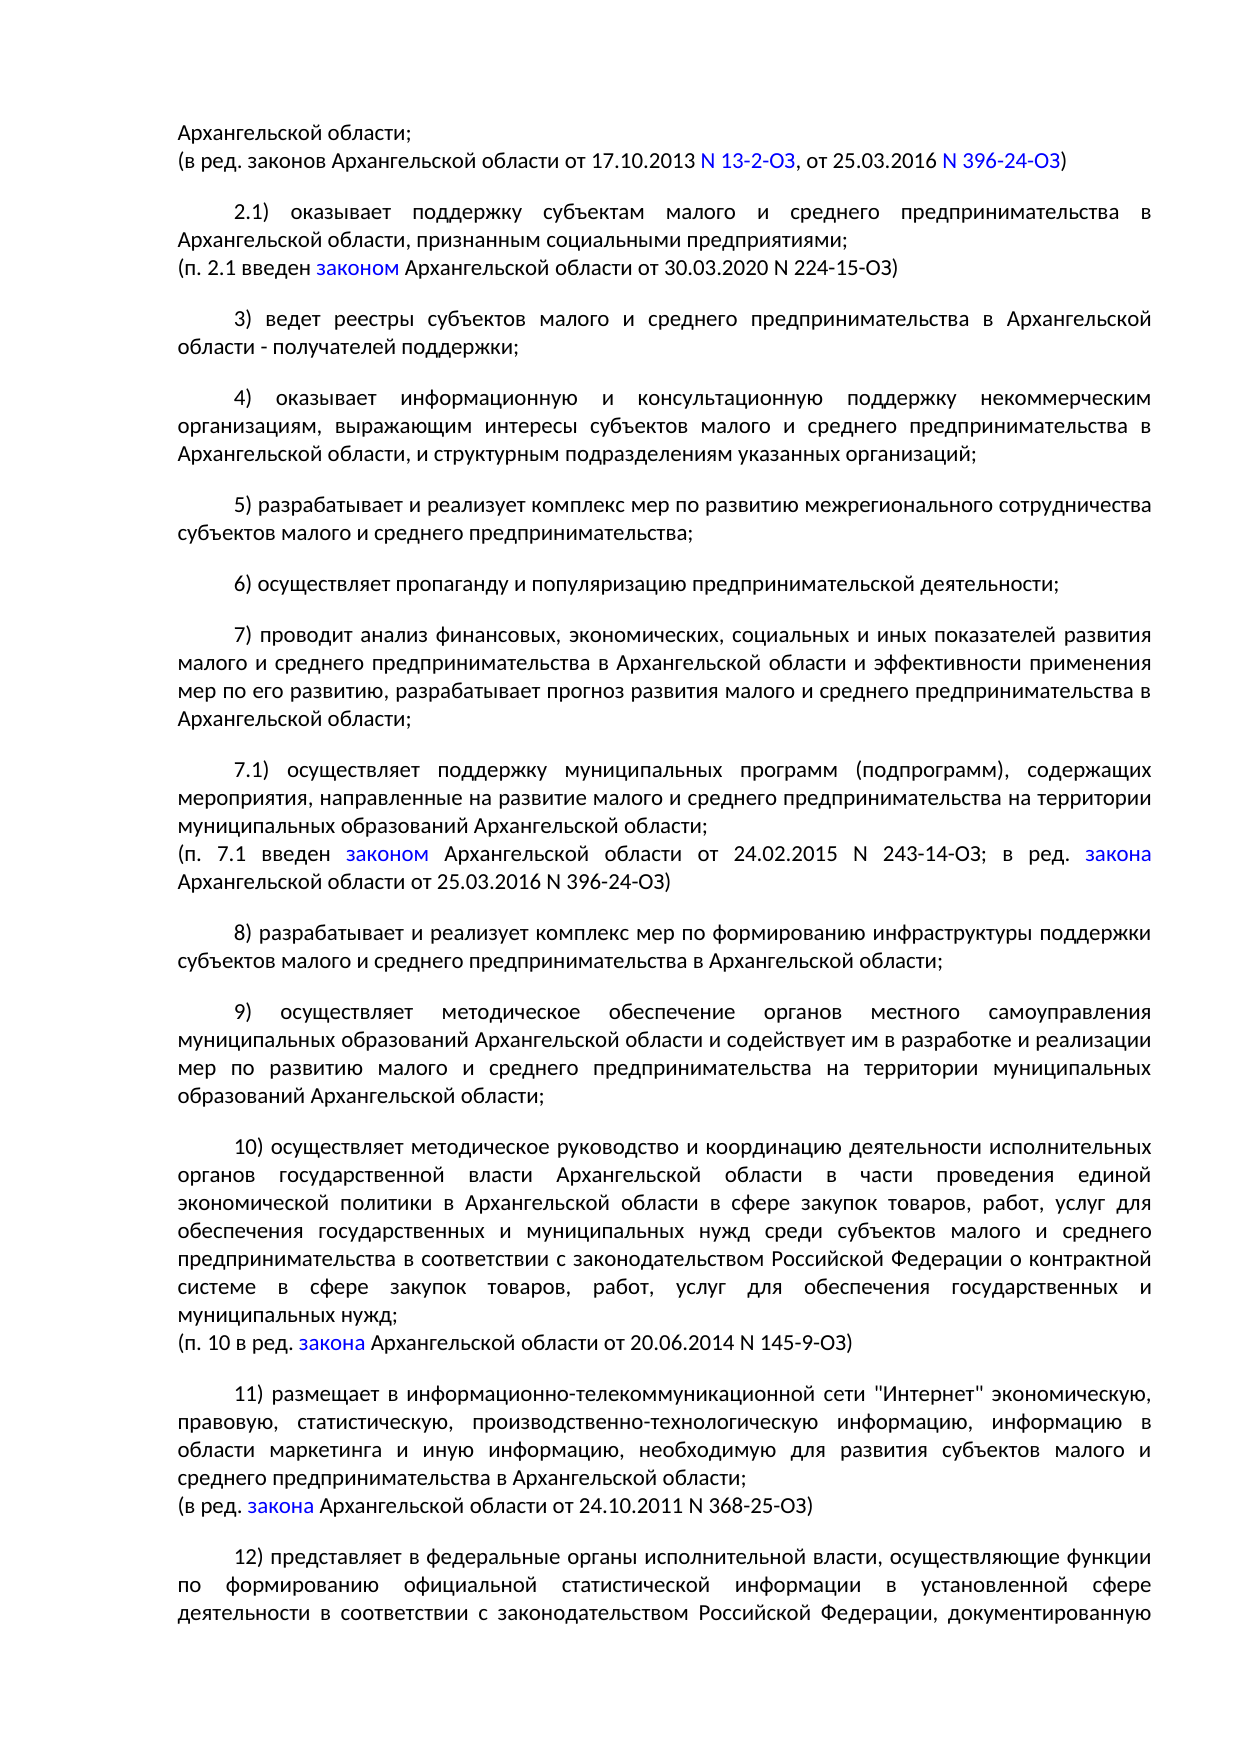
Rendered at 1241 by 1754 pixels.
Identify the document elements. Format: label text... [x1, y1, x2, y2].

text (в ред. законов Архангельской области от 17.10.2013 N 13-2-ОЗ, от 25.03.2016 N 396-24-ОЗ) [177, 146, 1152, 174]
text (п. 10 в ред. закона Архангельской области от 20.06.2014 N 145-9-ОЗ) [177, 1328, 1152, 1356]
text 8) разрабатывает и реализует комплекс мер по формированию инфраструктуры поддержки субъектов малого и среднего предпринимательства в Архангельской области; [177, 918, 1152, 974]
text 10) осуществляет методическое руководство и координацию деятельности исполнительных органов государственной власти Архангельской области в части проведения единой экономической политики в Архангельской области в сфере закупок товаров, работ, услуг для обеспечения государственных и муниципальных нужд среди субъектов малого и среднего предпринимательства в соответствии с законодательством Российской Федерации о контрактной системе в сфере закупок товаров, работ, услуг для обеспечения государственных и муниципальных нужд; [177, 1132, 1152, 1328]
text (в ред. закона Архангельской области от 24.10.2011 N 368-25-ОЗ) [177, 1491, 1152, 1519]
text 4) оказывает информационную и консультационную поддержку некоммерческим организациям, выражающим интересы субъектов малого и среднего предпринимательства в Архангельской области, и структурным подразделениям указанных организаций; [177, 383, 1152, 467]
text 3) ведет реестры субъектов малого и среднего предпринимательства в Архангельской области - получателей поддержки; [177, 304, 1152, 360]
text 2.1) оказывает поддержку субъектам малого и среднего предпринимательства в Архангельской области, признанным социальными предприятиями; [177, 197, 1152, 253]
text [177, 1542, 1152, 1626]
text (п. 7.1 введен законом Архангельской области от 24.02.2015 N 243-14-ОЗ; в ред. закона Архангельской области от 25.03.2016 N 396-24-ОЗ) [177, 839, 1152, 895]
text 9) осуществляет методическое обеспечение органов местного самоуправления муниципальных образований Архангельской области и содействует им в разработке и реализации мер по развитию малого и среднего предпринимательства на территории муниципальных образований Архангельской области; [177, 997, 1152, 1109]
text 7) проводит анализ финансовых, экономических, социальных и иных показателей развития малого и среднего предпринимательства в Архангельской области и эффективности применения мер по его развитию, разрабатывает прогноз развития малого и среднего предпринимательства в Архангельской области; [177, 620, 1152, 732]
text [177, 118, 1152, 146]
text 7.1) осуществляет поддержку муниципальных программ (подпрограмм), содержащих мероприятия, направленные на развитие малого и среднего предпринимательства на территории муниципальных образований Архангельской области; [177, 755, 1152, 839]
text 11) размещает в информационно-телекоммуникационной сети "Интернет" экономическую, правовую, статистическую, производственно-технологическую информацию, информацию в области маркетинга и иную информацию, необходимую для развития субъектов малого и среднего предпринимательства в Архангельской области; [177, 1379, 1152, 1491]
text 6) осуществляет пропаганду и популяризацию предпринимательской деятельности; [177, 569, 1152, 597]
text 5) разрабатывает и реализует комплекс мер по развитию межрегионального сотрудничества субъектов малого и среднего предпринимательства; [177, 490, 1152, 546]
text (п. 2.1 введен законом Архангельской области от 30.03.2020 N 224-15-ОЗ) [177, 253, 1152, 281]
